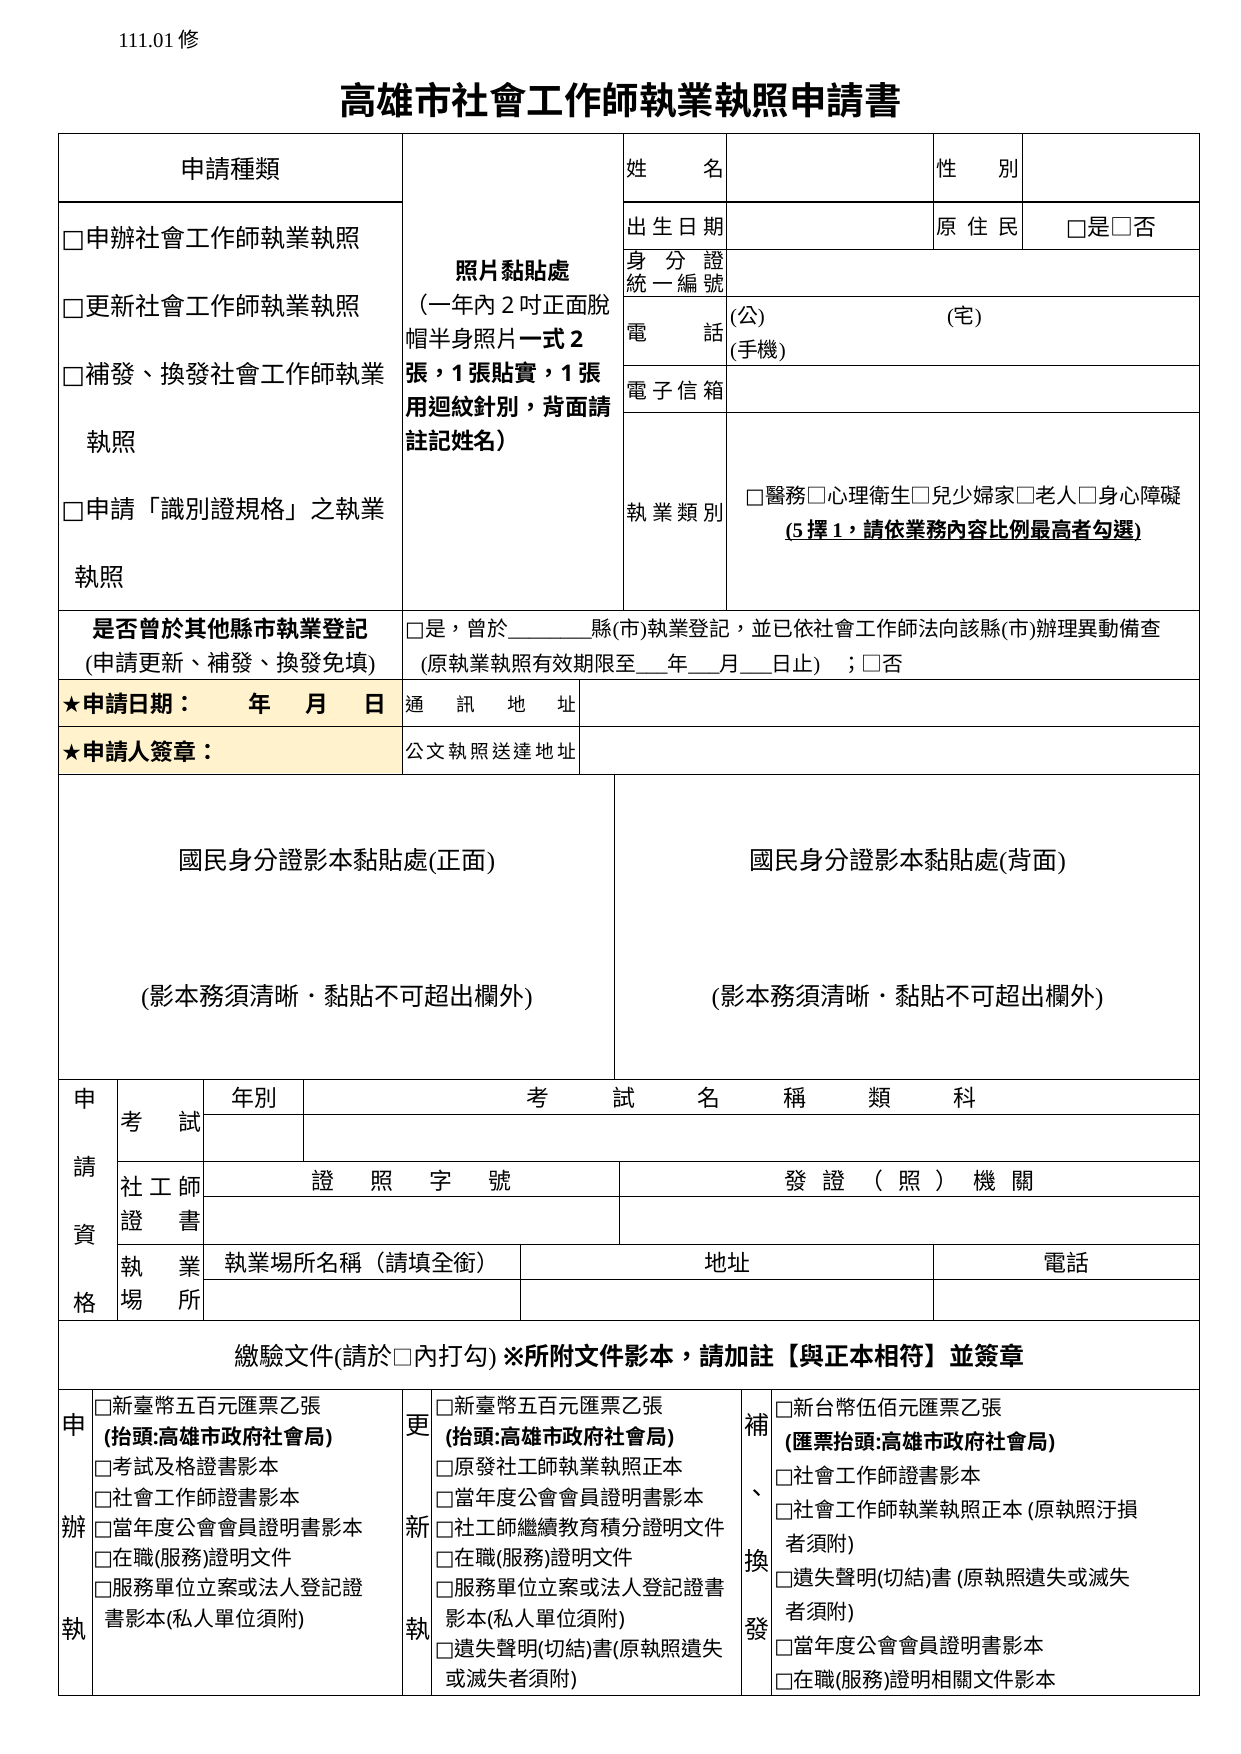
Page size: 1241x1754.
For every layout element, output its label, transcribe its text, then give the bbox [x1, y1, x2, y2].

table_cell 電話 [934, 1245, 1199, 1278]
table_cell 執業埸所名稱（請填全銜） [204, 1245, 520, 1278]
table_cell [727, 366, 1199, 412]
table_cell [204, 1280, 520, 1320]
table_cell 地址 [521, 1245, 933, 1278]
table_cell 社工師證書 [118, 1162, 203, 1243]
table_cell 證照字號 [204, 1162, 619, 1196]
table_header 姓名 [624, 134, 726, 201]
table_cell 繳驗文件(請於□內打勾) ※所附文件影本，請加註【與正本相符】並簽章 [59, 1321, 1199, 1389]
table_cell [304, 1115, 1199, 1161]
table_cell □醫務□心理衛生□兒少婦家□老人□身心障礙 (5擇1，請依業務內容比例最高者勾選) [727, 413, 1199, 610]
table_cell 原住民 [934, 203, 1022, 249]
table_header 申請種類 [59, 134, 402, 201]
text 高雄市社會工作師執業執照申請書 [118, 64, 1122, 132]
table_cell 國民身分證影本黏貼處(背面) (影本務須清晰．黏貼不可超出欄外) [615, 775, 1199, 1079]
table_cell □是，曾於________縣(市)執業登記，並已依社會工作師法向該縣(市)辦理異動備查 (原執業執照有效期限至___年___月___日止) ；□否 [403, 611, 1199, 679]
table_cell □是□否 [1023, 203, 1199, 249]
table_header 照片黏貼處 （一年內2吋正面脫帽半身照片一式2張，1張貼實，1張用迴紋針別，背面請註記姓名） [403, 134, 623, 610]
table_cell [934, 1280, 1199, 1320]
table_cell 出生日期 [624, 203, 726, 249]
table_cell [521, 1280, 933, 1320]
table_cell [432, 1390, 741, 1695]
table_cell 通訊地址 [403, 680, 579, 726]
table_cell 更 新 執 照 [403, 1390, 431, 1695]
table_cell 執業 埸所 [118, 1245, 203, 1320]
table_cell 國民身分證影本黏貼處(正面) (影本務須清晰．黏貼不可超出欄外) [59, 775, 614, 1079]
table_cell □申辦社會工作師執業執照 □更新社會工作師執業執照 □補發、換發社會工作師執業 執照 □申請「識別證規格」之執業 執照 [59, 203, 402, 610]
table_cell 公文執照送達地址 [403, 727, 579, 773]
table_cell 發證（照）機關 [620, 1162, 1199, 1196]
table_header [1023, 134, 1199, 201]
table_cell 是否曾於其他縣市執業登記 (申請更新、補發、換發免填) [59, 611, 402, 679]
table_cell [580, 680, 1199, 726]
table_cell 補、 換 發 [742, 1390, 771, 1695]
table_cell [204, 1197, 619, 1243]
table_cell [727, 203, 933, 249]
table_header [727, 134, 933, 201]
table_cell [580, 727, 1199, 773]
table_cell 申 請 資 格 [59, 1080, 117, 1320]
table_cell 電話 [624, 297, 726, 365]
table_cell 考試 [118, 1080, 203, 1161]
table_cell 年別 [204, 1080, 303, 1114]
table_header 性別 [934, 134, 1022, 201]
table_cell □新台幣伍佰元匯票乙張 (匯票抬頭:高雄市政府社會局) □社會工作師證書影本 □社會工作師執業執照正本 (原執照汙損 者須附) □遺失聲明(切結)書 (原執照遺失或滅失 者須附) □當年度公會會員證明書影本 □在職(服務)證明相關文件影本 [772, 1390, 1199, 1695]
table_cell ★申請日期： 年月日 [59, 680, 402, 726]
table_cell 執業類別 [624, 413, 726, 610]
table_cell [204, 1115, 303, 1161]
table_cell (公) (宅) (手機) [727, 297, 1199, 365]
table_cell 申 辦 執 照 [59, 1390, 92, 1695]
table_cell [620, 1197, 1199, 1243]
table_cell [727, 250, 1199, 296]
table_cell ★申請人簽章： [59, 727, 402, 773]
table_cell 考試名稱類科 [304, 1080, 1199, 1114]
table_cell 電子信箱 [624, 366, 726, 412]
table_cell 身分證 統一編號 [624, 250, 726, 296]
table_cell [93, 1390, 402, 1695]
